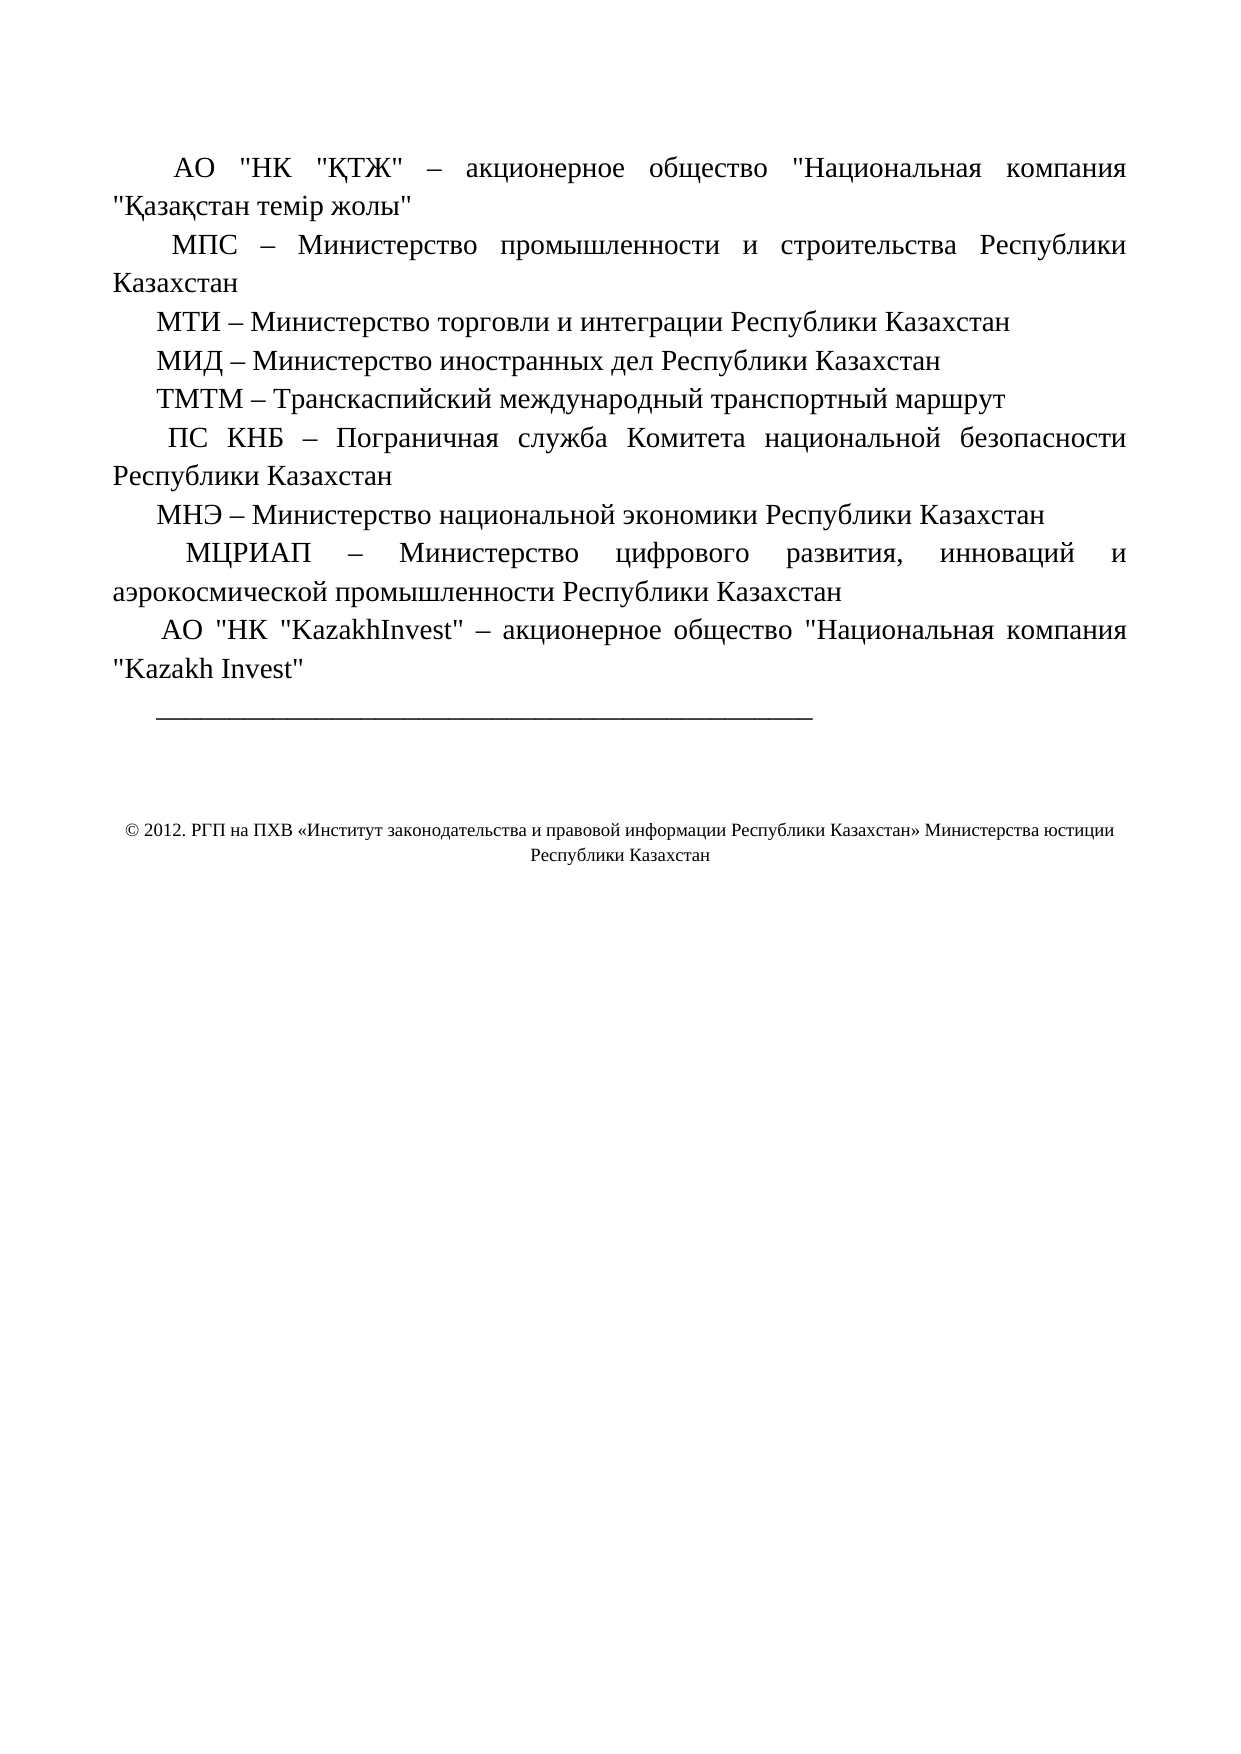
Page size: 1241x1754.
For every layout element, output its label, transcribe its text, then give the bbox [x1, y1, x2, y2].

text МТИ – Министерство торговли и интеграции Республики Казахстан [112, 304, 1128, 338]
text АО "НК "KazakhInvest" – акционерное общество "Национальная компания "Kazakh Invest" [112, 612, 1128, 684]
text МНЭ – Министерство национальной экономики Республики Казахстан [112, 497, 1128, 530]
text ТМТМ – Транскаспийский международный транспортный маршрут [112, 381, 1128, 415]
text АО "НК "ҚТЖ" – акционерное общество "Национальная компания "Қазақстан темір жолы" [112, 150, 1128, 222]
text ПС КНБ – Пограничная служба Комитета национальной безопасности Республики Казахстан [112, 420, 1128, 492]
text МЦРИАП – Министерство цифрового развития, инноваций и аэрокосмической промышленности Республики Казахстан [112, 535, 1128, 607]
text МПС – Министерство промышленности и строительства Республики Казахстан [112, 227, 1128, 299]
text _____________________________________________ [112, 689, 1128, 723]
text © 2012. РГП на ПХВ «Институт законодательства и правовой информации Республики Казахстан» Министерства юстиции Республики Казахстан [112, 819, 1128, 865]
text МИД – Министерство иностранных дел Республики Казахстан [112, 343, 1128, 376]
